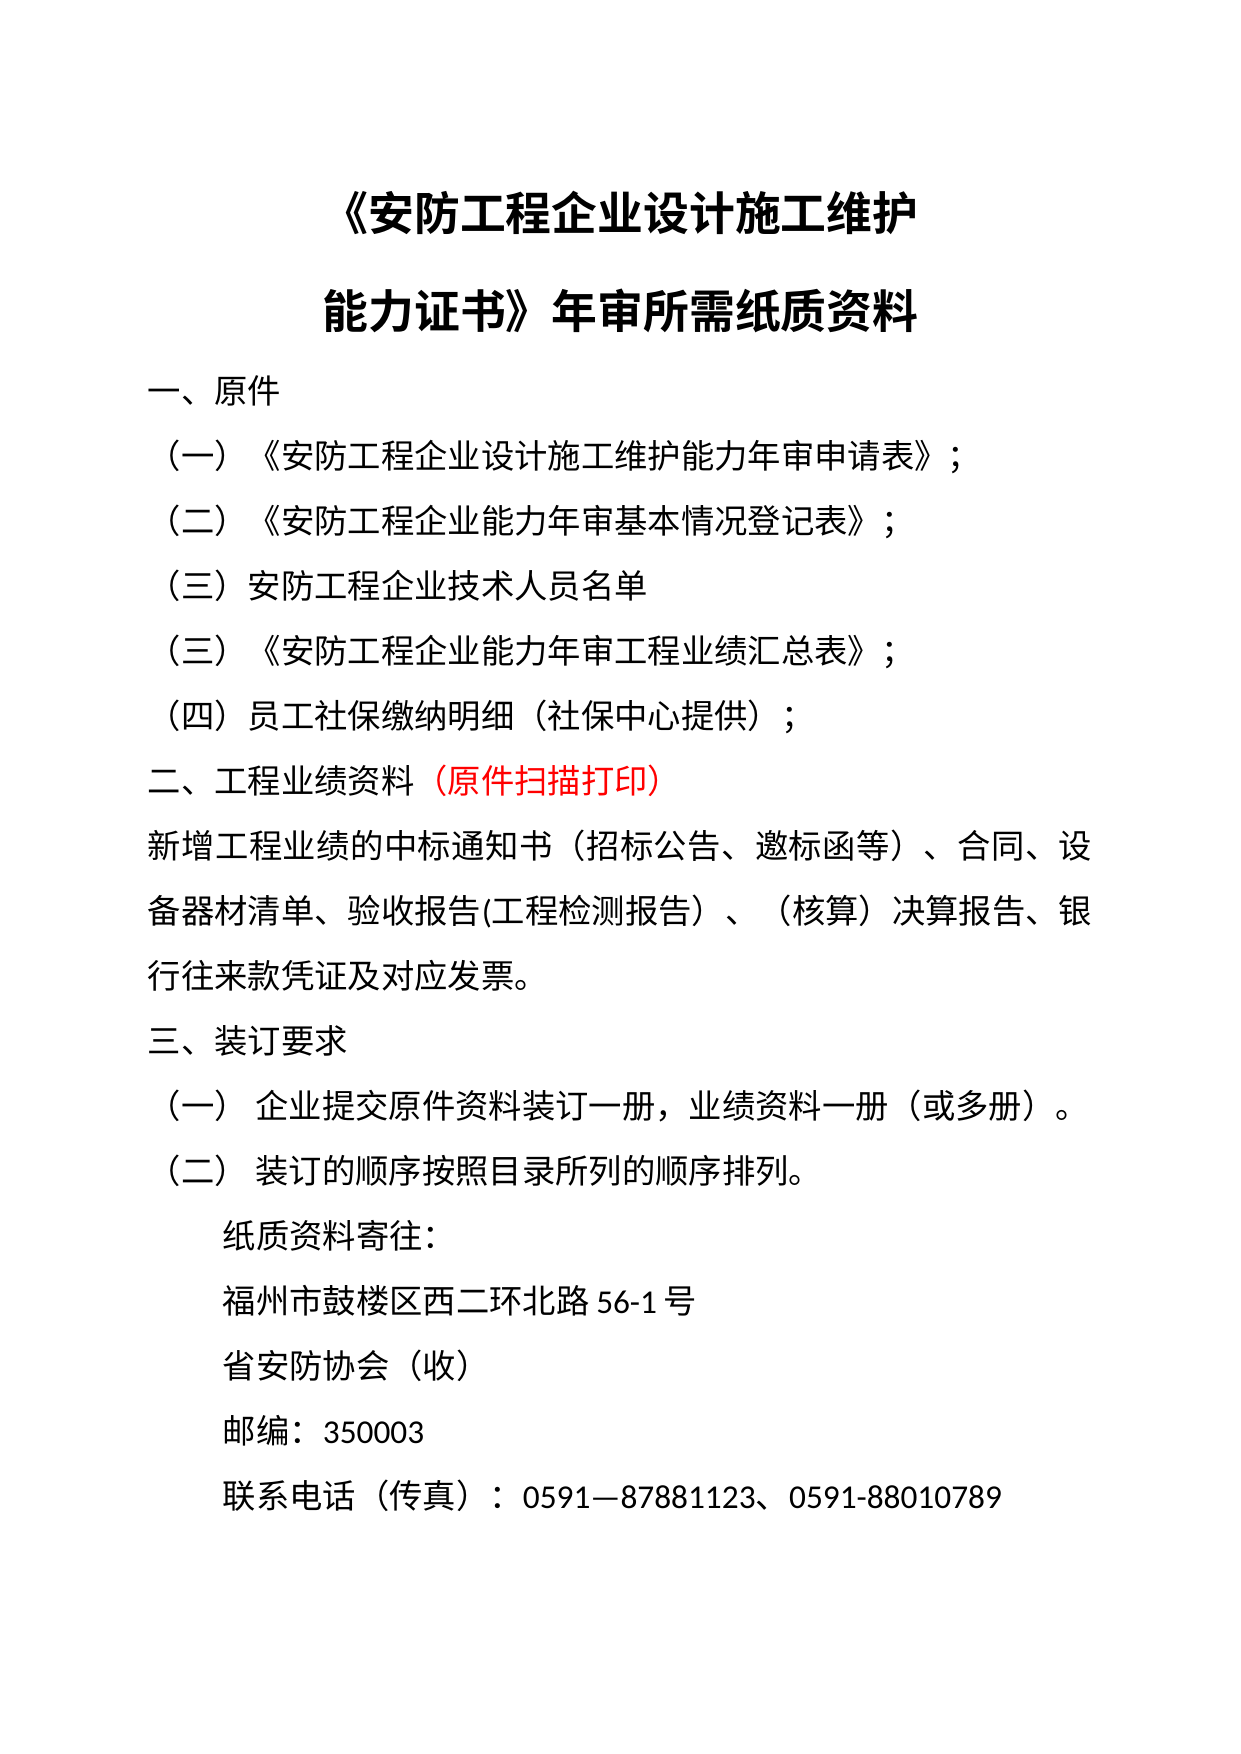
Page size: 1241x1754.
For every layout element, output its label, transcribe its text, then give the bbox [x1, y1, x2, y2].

text 新增工程业绩的中标通知书（招标公告、邀标函等）、合同、设备器材清单、验收报告(工程检测报告）、（核算）决算报告、银行往来款凭证及对应发票。 [148, 812, 1092, 1007]
text （二）《安防工程企业能力年审基本情况登记表》； [148, 487, 1092, 552]
text （三）安防工程企业技术人员名单 [148, 552, 1092, 617]
text 联系电话（传真）：0591—87881123、0591-88010789 [223, 1462, 1092, 1527]
text 二、工程业绩资料（原件扫描打印） [148, 747, 1092, 812]
text 纸质资料寄往： [223, 1202, 1092, 1267]
text （三）《安防工程企业能力年审工程业绩汇总表》； [148, 617, 1092, 682]
text 三、装订要求 [148, 1007, 1092, 1072]
text 能力证书》年审所需纸质资料 [148, 259, 1092, 357]
text 邮编：350003 [223, 1397, 1092, 1462]
text 一、原件 [148, 357, 1092, 422]
text （一）《安防工程企业设计施工维护能力年审申请表》； [148, 422, 1092, 487]
text （二） 装订的顺序按照目录所列的顺序排列。 [148, 1137, 1092, 1202]
text （四）员工社保缴纳明细（社保中心提供）； [148, 682, 1092, 747]
text 《安防工程企业设计施工维护 [148, 162, 1092, 259]
text 省安防协会（收） [223, 1332, 1092, 1397]
text （一） 企业提交原件资料装订一册，业绩资料一册（或多册）。 [148, 1072, 1092, 1137]
text 福州市鼓楼区西二环北路56-1号 [223, 1267, 1092, 1332]
